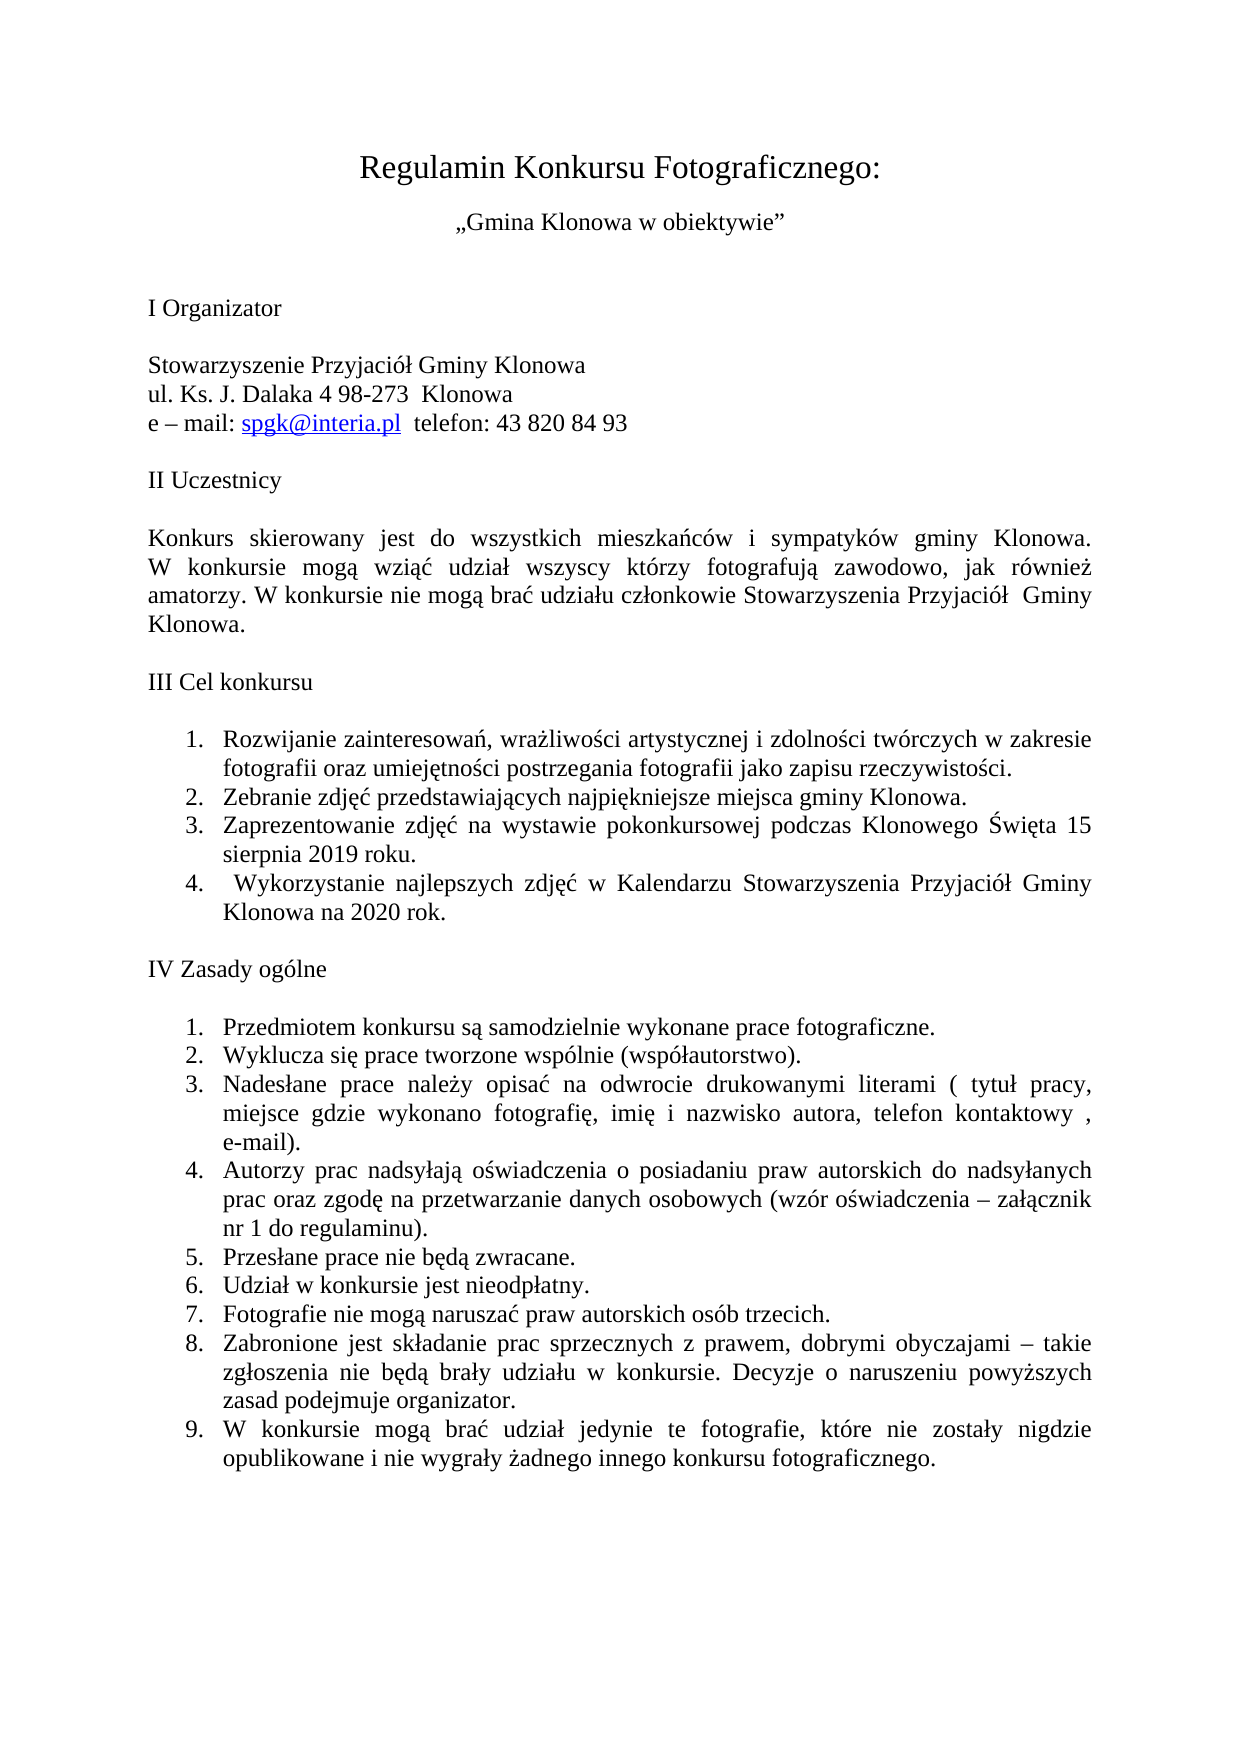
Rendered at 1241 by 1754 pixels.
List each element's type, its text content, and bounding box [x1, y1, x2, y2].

list Przedmiotem konkursu są samodzielnie wykonane prace fotograficzne. [185, 1012, 1093, 1041]
text e – mail: spgk@interia.pl telefon: 43 820 84 93 [148, 408, 1093, 437]
list Fotografie nie mogą naruszać praw autorskich osób trzecich. [185, 1299, 1093, 1328]
text III Cel konkursu [148, 667, 1093, 696]
list Zabronione jest składanie prac sprzecznych z prawem, dobrymi obyczajami – takie zgłoszenia nie będą brały udziału w konkursie. Decyzje o naruszeniu powyższych zasad podejmuje organizator. [185, 1328, 1093, 1414]
list Rozwijanie zainteresowań, wrażliwości artystycznej i zdolności twórczych w zakresie fotografii oraz umiejętności postrzegania fotografii jako zapisu rzeczywistości. [185, 724, 1093, 782]
list Autorzy prac nadsyłają oświadczenia o posiadaniu praw autorskich do nadsyłanych prac oraz zgodę na przetwarzanie danych osobowych (wzór oświadczenia – załącznik nr 1 do regulaminu). [185, 1156, 1093, 1242]
list Udział w konkursie jest nieodpłatny. [185, 1271, 1093, 1299]
text Konkurs skierowany jest do wszystkich mieszkańców i sympatyków gminy Klonowa. W konkursie mogą wziąć udział wszyscy którzy fotografują zawodowo, jak również amatorzy. W konkursie nie mogą brać udziału członkowie Stowarzyszenia Przyjaciół Gminy Klonowa. [148, 523, 1093, 638]
text „Gmina Klonowa w obiektywie” [148, 207, 1093, 236]
list Wyklucza się prace tworzone wspólnie (współautorstwo). [185, 1041, 1093, 1069]
list Zebranie zdjęć przedstawiających najpiękniejsze miejsca gminy Klonowa. [185, 782, 1093, 811]
list Nadesłane prace należy opisać na odwrocie drukowanymi literami ( tytuł pracy, miejsce gdzie wykonano fotografię, imię i nazwisko autora, telefon kontaktowy , e-mail). [185, 1069, 1093, 1156]
list W konkursie mogą brać udział jedynie te fotografie, które nie zostały nigdzie opublikowane i nie wygrały żadnego innego konkursu fotograficznego. [185, 1414, 1093, 1472]
list Zaprezentowanie zdjęć na wystawie pokonkursowej podczas Klonowego Święta 15 sierpnia 2019 roku. [185, 811, 1093, 868]
list Wykorzystanie najlepszych zdjęć w Kalendarzu Stowarzyszenia Przyjaciół Gminy Klonowa na 2020 rok. [185, 868, 1093, 926]
text ul. Ks. J. Dalaka 4 98-273 Klonowa [148, 379, 1093, 408]
list Przesłane prace nie będą zwracane. [185, 1242, 1093, 1271]
text II Uczestnicy [148, 466, 1093, 494]
text IV Zasady ogólne [148, 954, 1093, 983]
text I Organizator [148, 293, 1093, 322]
text Regulamin Konkursu Fotograficznego: [148, 148, 1093, 186]
text Stowarzyszenie Przyjaciół Gminy Klonowa [148, 351, 1093, 379]
